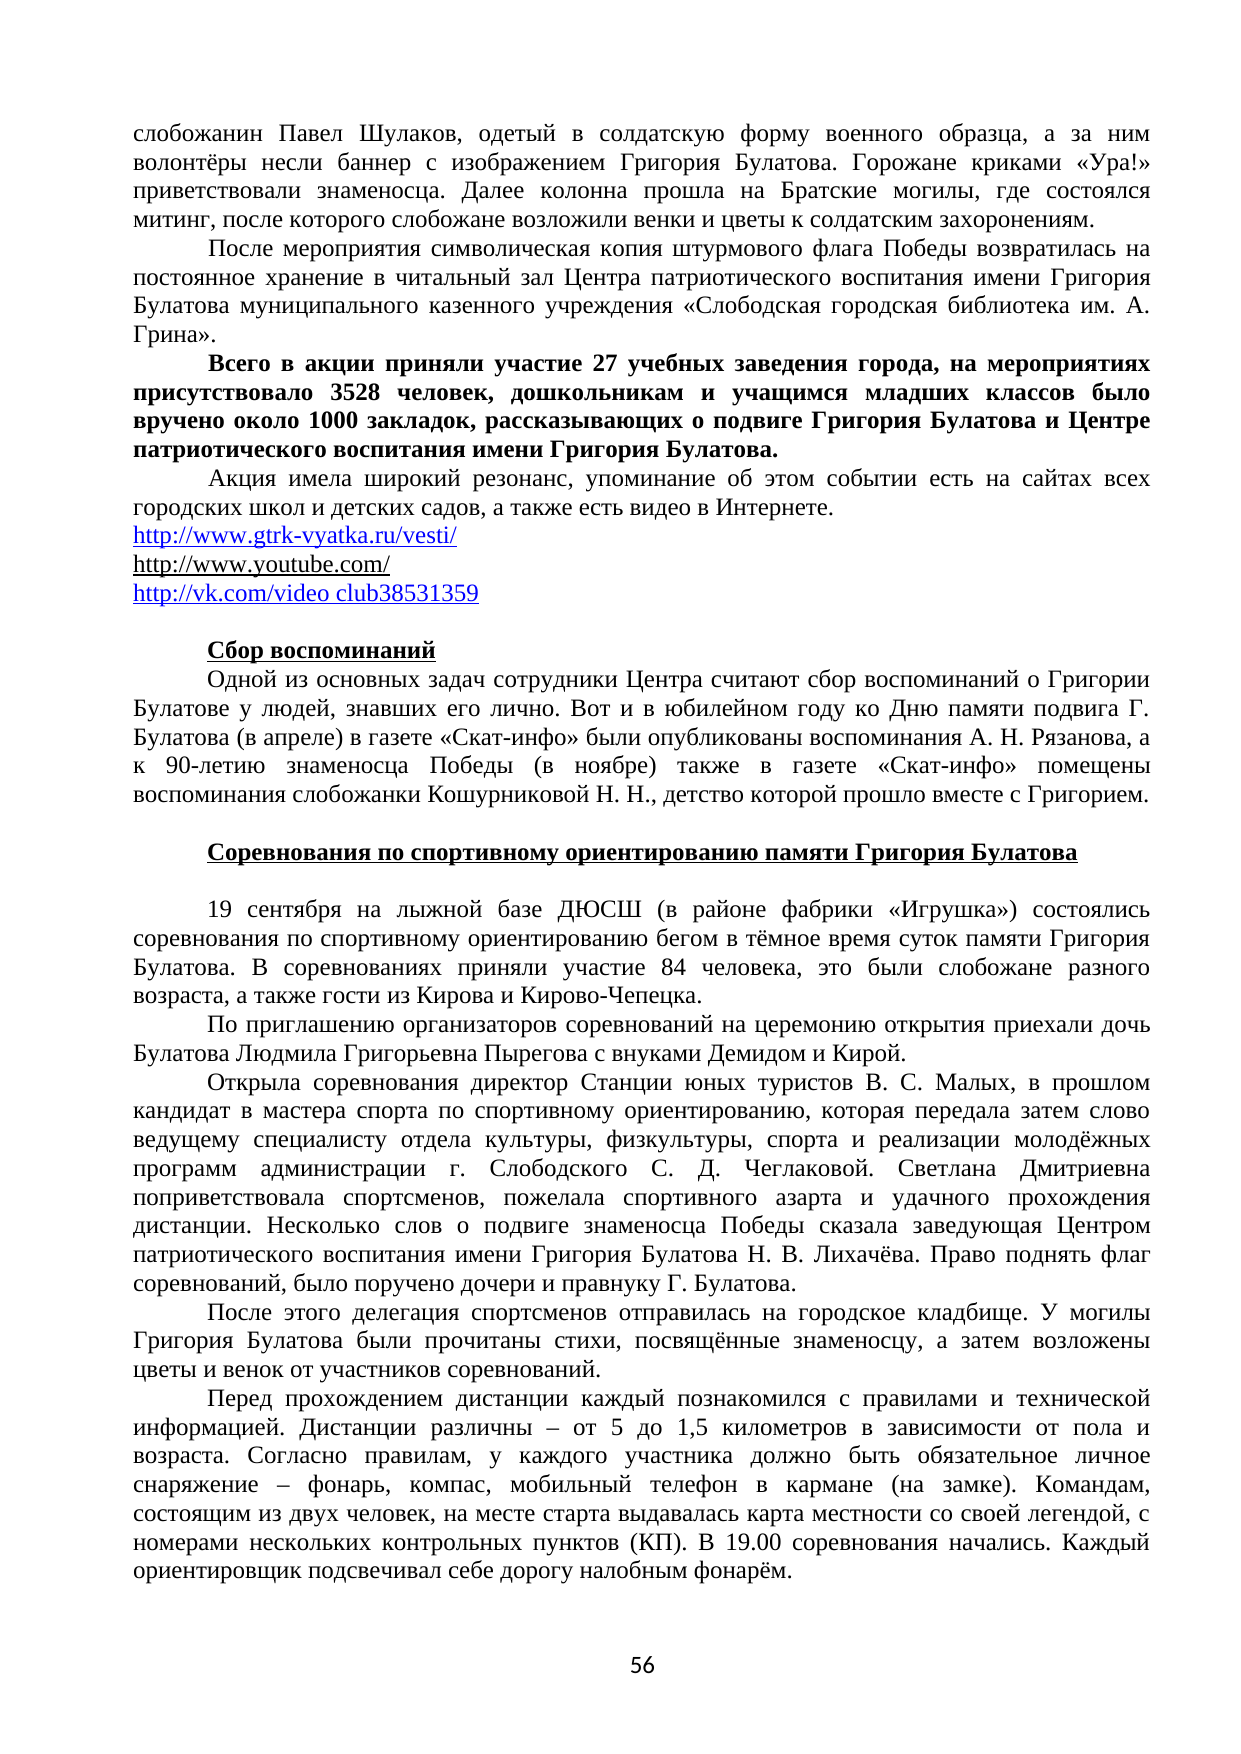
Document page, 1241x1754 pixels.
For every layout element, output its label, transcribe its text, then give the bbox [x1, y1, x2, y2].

text Перед прохождением дистанции каждый познакомился с правилами и технической информацией. Дистанции различны – от 5 до в зависимости от пола и возраста. Согласно правилам, у каждого участника должно быть обязательное личное снаряжение – фонарь, компас, мобильный телефон в кармане (на замке). Командам, состоящим из двух человек, на месте старта выдавалась карта местности со своей легендой, с номерами нескольких контрольных пунктов (КП). В 19.00 соревнования начались. Каждый ориентировщик подсвечивал себе дорогу налобным фонарём. [133, 1383, 1152, 1584]
text Одной из основных задач сотрудники Центра считают сбор воспоминаний о Григории Булатове у людей, знавших его лично. Вот и в юбилейном году ко Дню памяти подвига Г. Булатова (в апреле) в газете «Скат-инфо» были опубликованы воспоминания А. Н. Рязанова, а к 90-летию знаменосца Победы (в ноябре) также в газете «Скат-инфо» помещены воспоминания слобожанки Кошурниковой Н. Н., детство которой прошло вместе с Григорием. [133, 664, 1152, 808]
text После этого делегация спортсменов отправилась на городское кладбище. У могилы Григория Булатова были прочитаны стихи, посвящённые знаменосцу, а затем возложены цветы и венок от участников соревнований. [133, 1297, 1152, 1383]
text 19 сентября на лыжной базе ДЮСШ (в районе фабрики «Игрушка») состоялись соревнования по спортивному ориентированию бегом в тёмное время суток памяти Григория Булатова. В соревнованиях приняли участие 84 человека, это были слобожане разного возраста, а также гости из Кирова и Кирово-Чепецка. [133, 894, 1152, 1009]
text Сбор воспоминаний [133, 636, 1152, 664]
text http://vk.com/video club38531359 [133, 578, 1152, 607]
text Всего в акции приняли участие 27 учебных заведения города, на мероприятиях присутствовало 3528 человек, дошкольникам и учащимся младших классов было вручено около 1000 закладок, рассказывающих о подвиге Григория Булатова и Центре патриотического воспитания имени Григория Булатова. [133, 348, 1152, 463]
text Соревнования по спортивному ориентированию памяти Григория Булатова [133, 837, 1152, 866]
text Акция имела широкий резонанс, упоминание об этом событии есть на сайтах всех городских школ и детских садов, а также есть видео в Интернете. [133, 463, 1152, 521]
text http://www.gtrk-vyatka.ru/vesti/ [133, 521, 1152, 549]
text После мероприятия символическая копия штурмового флага Победы возвратилась на постоянное хранение в читальный зал Центра патриотического воспитания имени Григория Булатова муниципального казенного учреждения «Слободская городская библиотека им. А. Грина». [133, 233, 1152, 348]
text http://www.youtube.com/ [133, 549, 1152, 578]
text По приглашению организаторов соревнований на церемонию открытия приехали дочь Булатова Людмила Григорьевна Пырегова с внуками Демидом и Кирой. [133, 1009, 1152, 1067]
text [133, 118, 1152, 233]
text Открыла соревнования директор Станции юных туристов В. С. Малых, в прошлом кандидат в мастера спорта по спортивному ориентированию, которая передала затем слово ведущему специалисту отдела культуры, физкультуры, спорта и реализации молодёжных программ администрации г. Слободского С. Д. Чеглаковой. Светлана Дмитриевна поприветствовала спортсменов, пожелала спортивного азарта и удачного прохождения дистанции. Несколько слов о подвиге знаменосца Победы сказала заведующая Центром патриотического воспитания имени Григория Булатова Н. В. Лихачёва. Право поднять флаг соревнований, было поручено дочери и правнуку Г. Булатова. [133, 1067, 1152, 1297]
